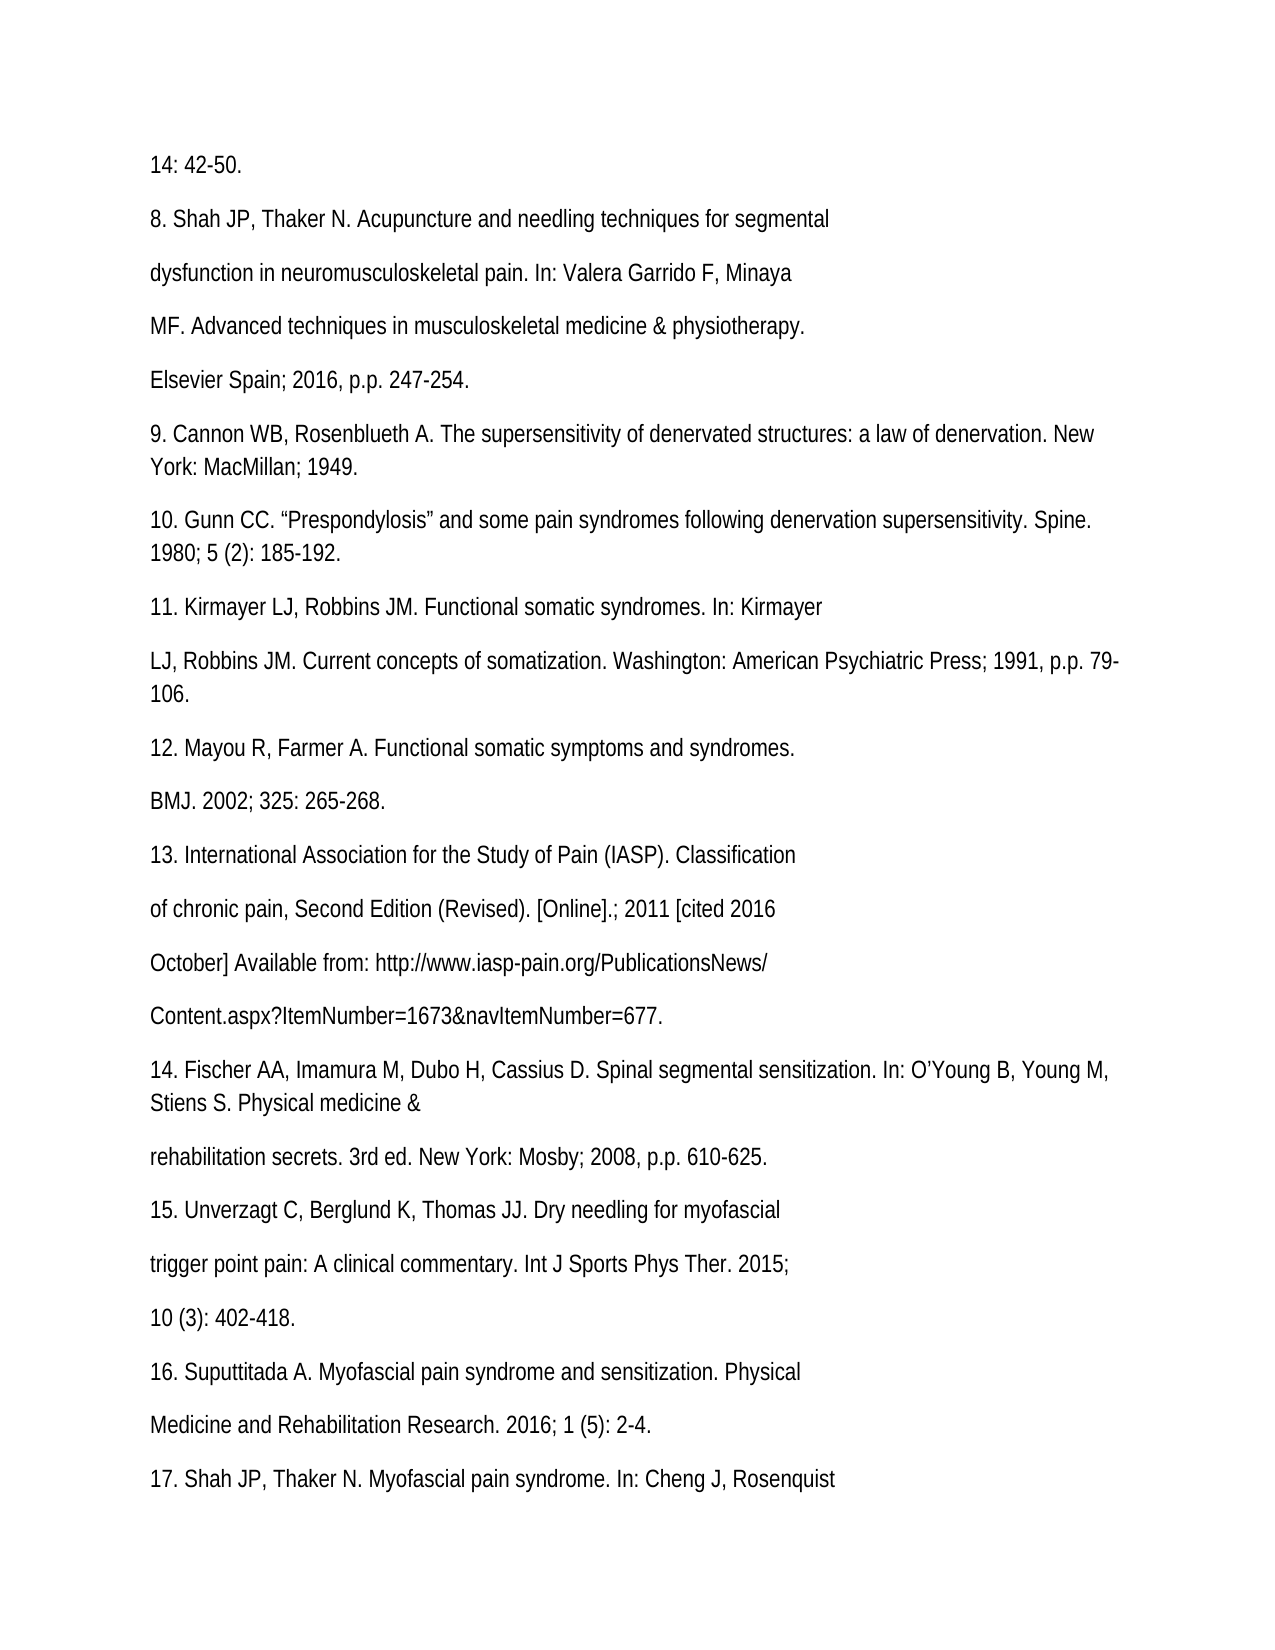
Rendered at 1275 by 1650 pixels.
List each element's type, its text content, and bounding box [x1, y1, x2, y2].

text 17. Shah JP, Thaker N. Myofascial pain syndrome. In: Cheng J, Rosenquist [150, 1464, 1125, 1493]
text trigger point pain: A clinical commentary. Int J Sports Phys Ther. 2015; [150, 1249, 1125, 1278]
text 16. Suputtitada A. Myofascial pain syndrome and sensitization. Physical [150, 1357, 1125, 1385]
text rehabilitation secrets. 3rd ed. New York: Mosby; 2008, p.p. 610-625. [150, 1142, 1125, 1170]
text dysfunction in neuromusculoskeletal pain. In: Valera Garrido F, Minaya [150, 257, 1125, 286]
text 14: 42-50. [150, 150, 1125, 179]
text 10 (3): 402-418. [150, 1303, 1125, 1332]
text Content.aspx?ItemNumber=1673&navItemNumber=677. [150, 1001, 1125, 1030]
text 11. Kirmayer LJ, Robbins JM. Functional somatic syndromes. In: Kirmayer [150, 592, 1125, 621]
text Elsevier Spain; 2016, p.p. 247-254. [150, 365, 1125, 394]
text October] Available from: http://www.iasp-pain.org/PublicationsNews/ [150, 947, 1125, 976]
text MF. Advanced techniques in musculoskeletal medicine & physiotherapy. [150, 311, 1125, 340]
text 9. Cannon WB, Rosenblueth A. The supersensitivity of denervated structures: a law of denervation. New York: MacMillan; 1949. [150, 419, 1125, 480]
text 12. Mayou R, Farmer A. Functional somatic symptoms and syndromes. [150, 732, 1125, 761]
text LJ, Robbins JM. Current concepts of somatization. Washington: American Psychiatric Press; 1991, p.p. 79-106. [150, 646, 1125, 707]
text 14. Fischer AA, Imamura M, Dubo H, Cassius D. Spinal segmental sensitization. In: O’Young B, Young M, Stiens S. Physical medicine & [150, 1055, 1125, 1117]
text Medicine and Rehabilitation Research. 2016; 1 (5): 2-4. [150, 1410, 1125, 1439]
text 13. International Association for the Study of Pain (IASP). Classification [150, 840, 1125, 869]
text BMJ. 2002; 325: 265-268. [150, 786, 1125, 815]
text of chronic pain, Second Edition (Revised). [Online].; 2011 [cited 2016 [150, 894, 1125, 922]
text 15. Unverzagt C, Berglund K, Thomas JJ. Dry needling for myofascial [150, 1195, 1125, 1224]
text 10. Gunn CC. “Prespondylosis” and some pain syndromes following denervation supersensitivity. Spine. 1980; 5 (2): 185-192. [150, 505, 1125, 567]
text 8. Shah JP, Thaker N. Acupuncture and needling techniques for segmental [150, 204, 1125, 232]
